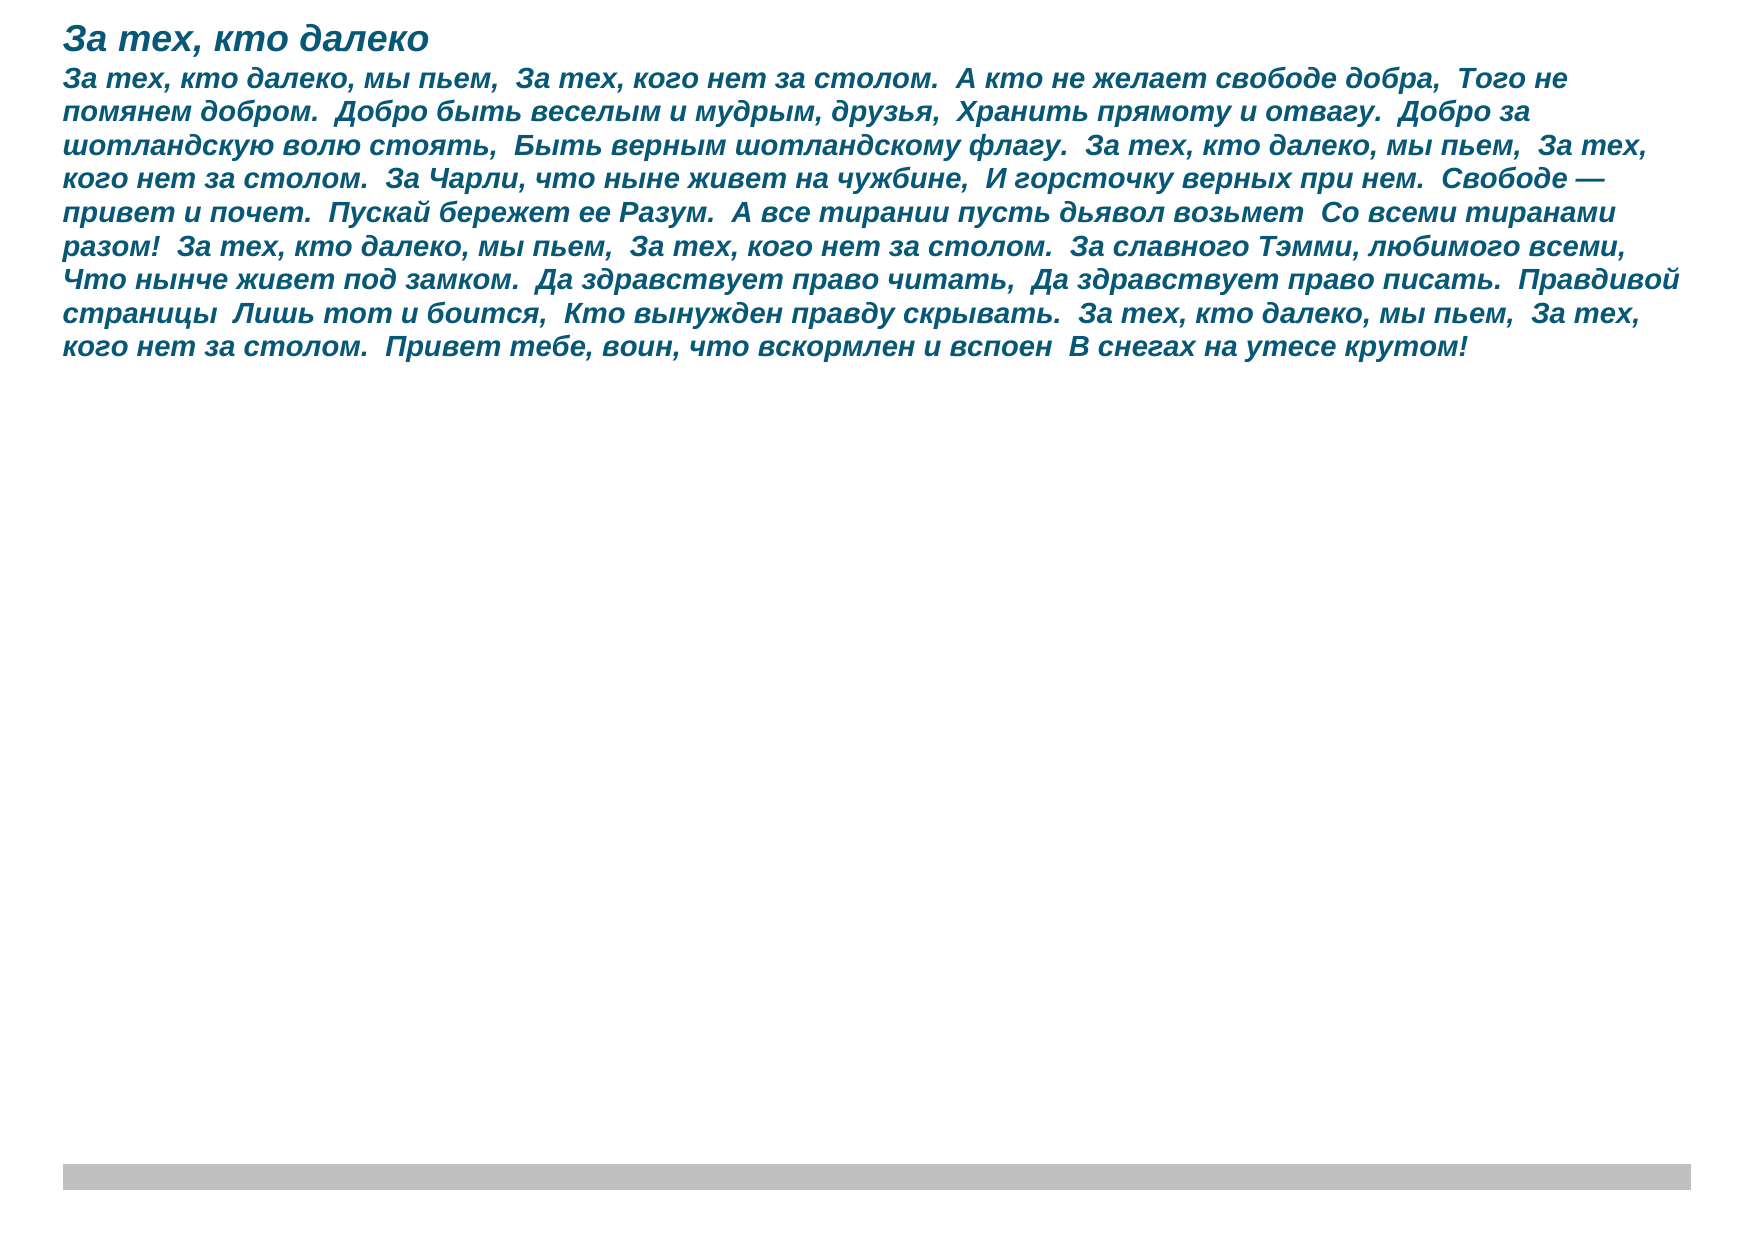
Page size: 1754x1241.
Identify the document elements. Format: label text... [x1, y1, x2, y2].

text За тех, кто далеко, мы пьем, [62, 61, 1691, 363]
subtitle За тех, кто далеко [62, 17, 1691, 60]
